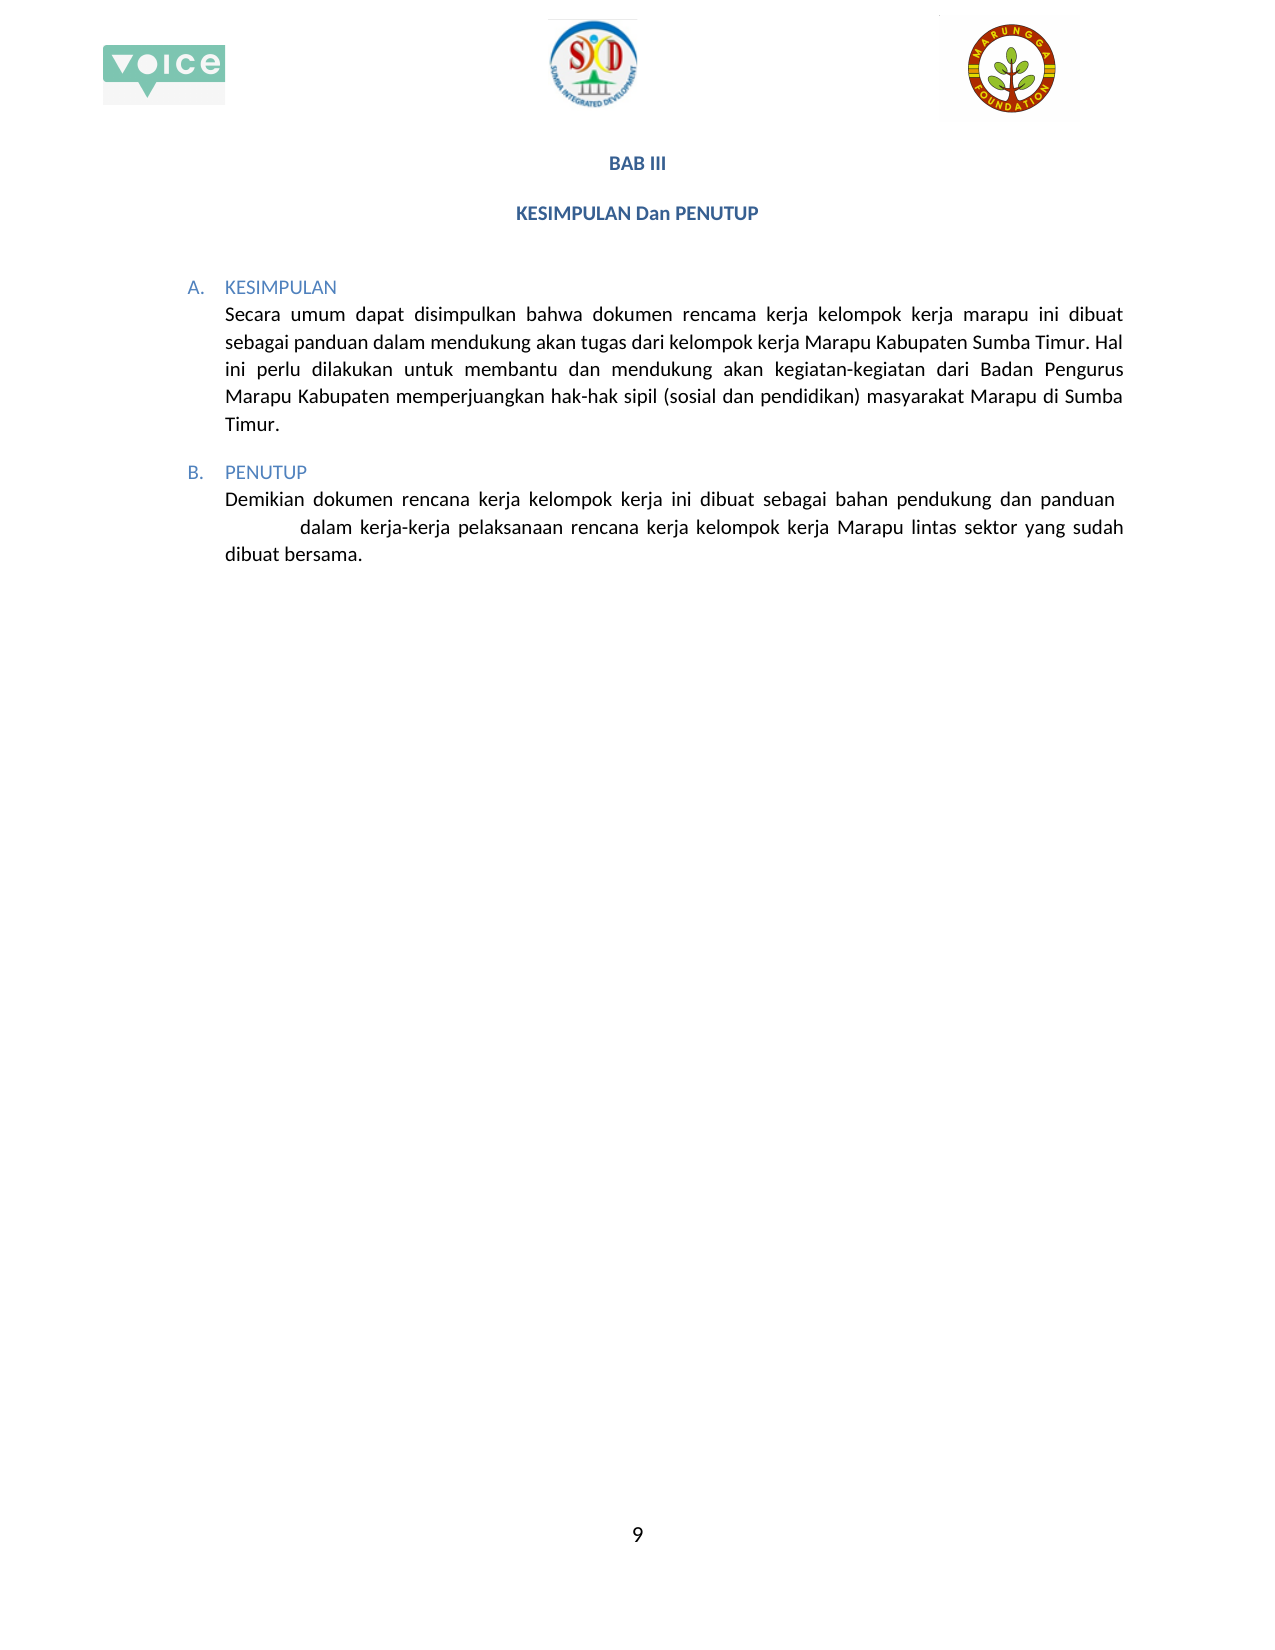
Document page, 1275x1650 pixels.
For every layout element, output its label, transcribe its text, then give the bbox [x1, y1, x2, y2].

picture [939, 15, 1080, 122]
list Secara umum dapat disimpulkan bahwa dokumen rencama kerja kelompok kerja marapu ini dibuat sebagai panduan dalam mendukung akan tugas dari kelompok kerja Marapu Kabupaten Sumba Timur. Hal ini perlu dilakukan untuk membantu dan mendukung akan kegiatan-kegiatan dari Badan Pengurus Marapu Kabupaten memperjuangkan hak-hak sipil (sosial dan pendidikan) masyarakat Marapu di Sumba Timur. [225, 301, 1125, 436]
subtitle KESIMPULAN Dan PENUTUP [150, 200, 1125, 226]
picture [546, 18, 637, 109]
subtitle PENUTUP [187, 459, 1125, 485]
subtitle KESIMPULAN [187, 274, 1125, 299]
subtitle BAB III [150, 150, 1125, 175]
picture [103, 45, 226, 105]
list Demikian dokumen rencana kerja kelompok kerja ini dibuat sebagai bahan pendukung dan panduan dalam kerja-kerja pelaksanaan rencana kerja kelompok kerja Marapu lintas sektor yang sudah dibuat bersama. [225, 487, 1125, 567]
